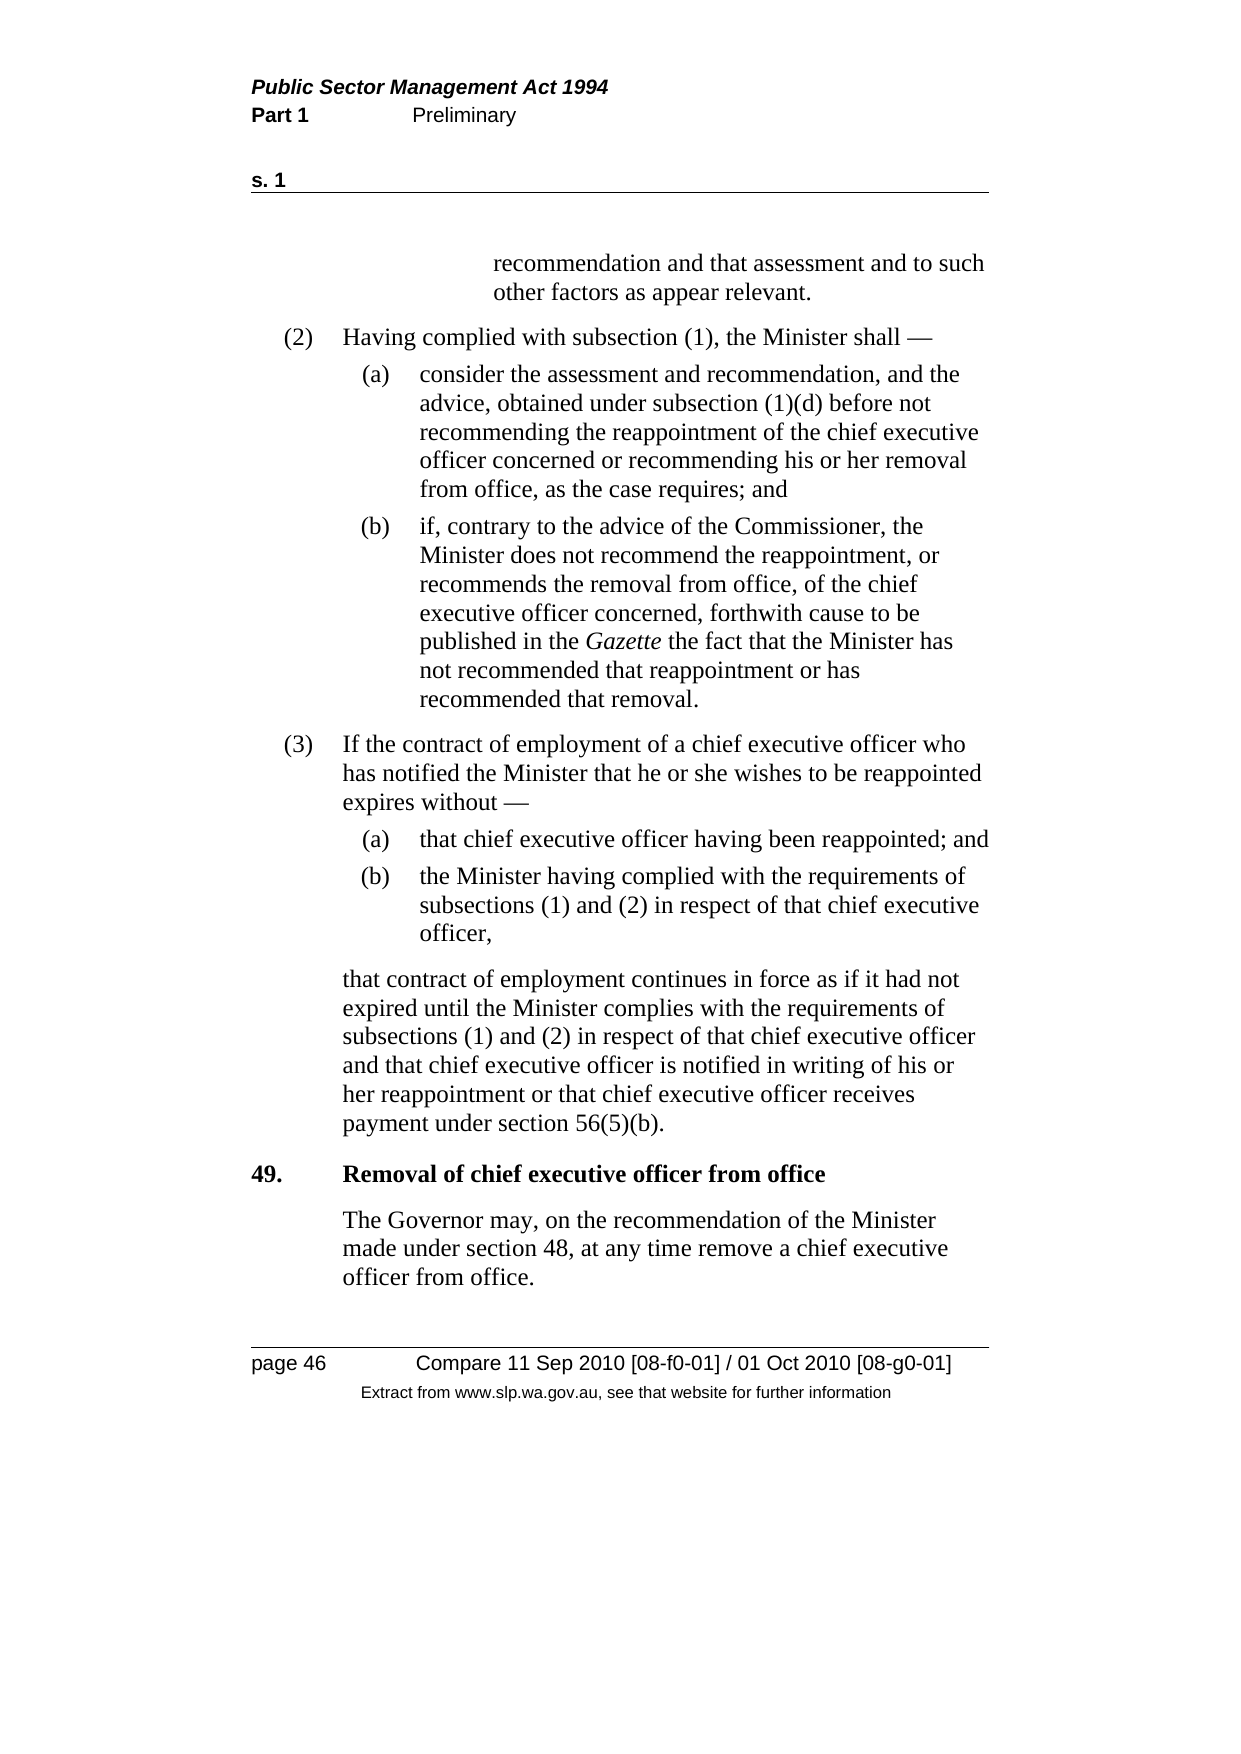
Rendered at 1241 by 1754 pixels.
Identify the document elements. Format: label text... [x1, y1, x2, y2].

text (a) consider the assessment and recommendation, and the advice, obtained under subsection (1)(d) before not recommending the reappointment of the chief executive officer concerned or recommending his or her removal from office, as the case requires; and [251, 359, 989, 503]
text that contract of employment continues in force as if it had not expired until the Minister complies with the requirements of subsections (1) and (2) in respect of that chief executive officer and that chief executive officer is notified in writing of his or her reappointment or that chief executive officer receives payment under section 56(5)(b). [251, 964, 989, 1136]
text The Governor may, on the recommendation of the Minister made under section 48, at any time remove a chief executive officer from office. [251, 1205, 989, 1291]
text (b) the Minister having complied with the requirements of subsections (1) and (2) in respect of that chief executive officer, [251, 861, 989, 947]
text (b) if, contrary to the advice of the Commissioner, the Minister does not recommend the reappointment, or recommends the removal from office, of the chief executive officer concerned, forthwith cause to be published in the Gazette the fact that the Minister has not recommended that reappointment or has recommended that removal. [251, 511, 989, 713]
subtitle 49. Removal of chief executive officer from office [251, 1159, 989, 1188]
text (3) If the contract of employment of a chief executive officer who has notified the Minister that he or she wishes to be reappointed expires without — [251, 729, 989, 816]
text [251, 248, 989, 306]
text (a) that chief executive officer having been reappointed; and [251, 824, 989, 853]
text (2) Having complied with subsection (1), the Minister shall — [251, 322, 989, 351]
